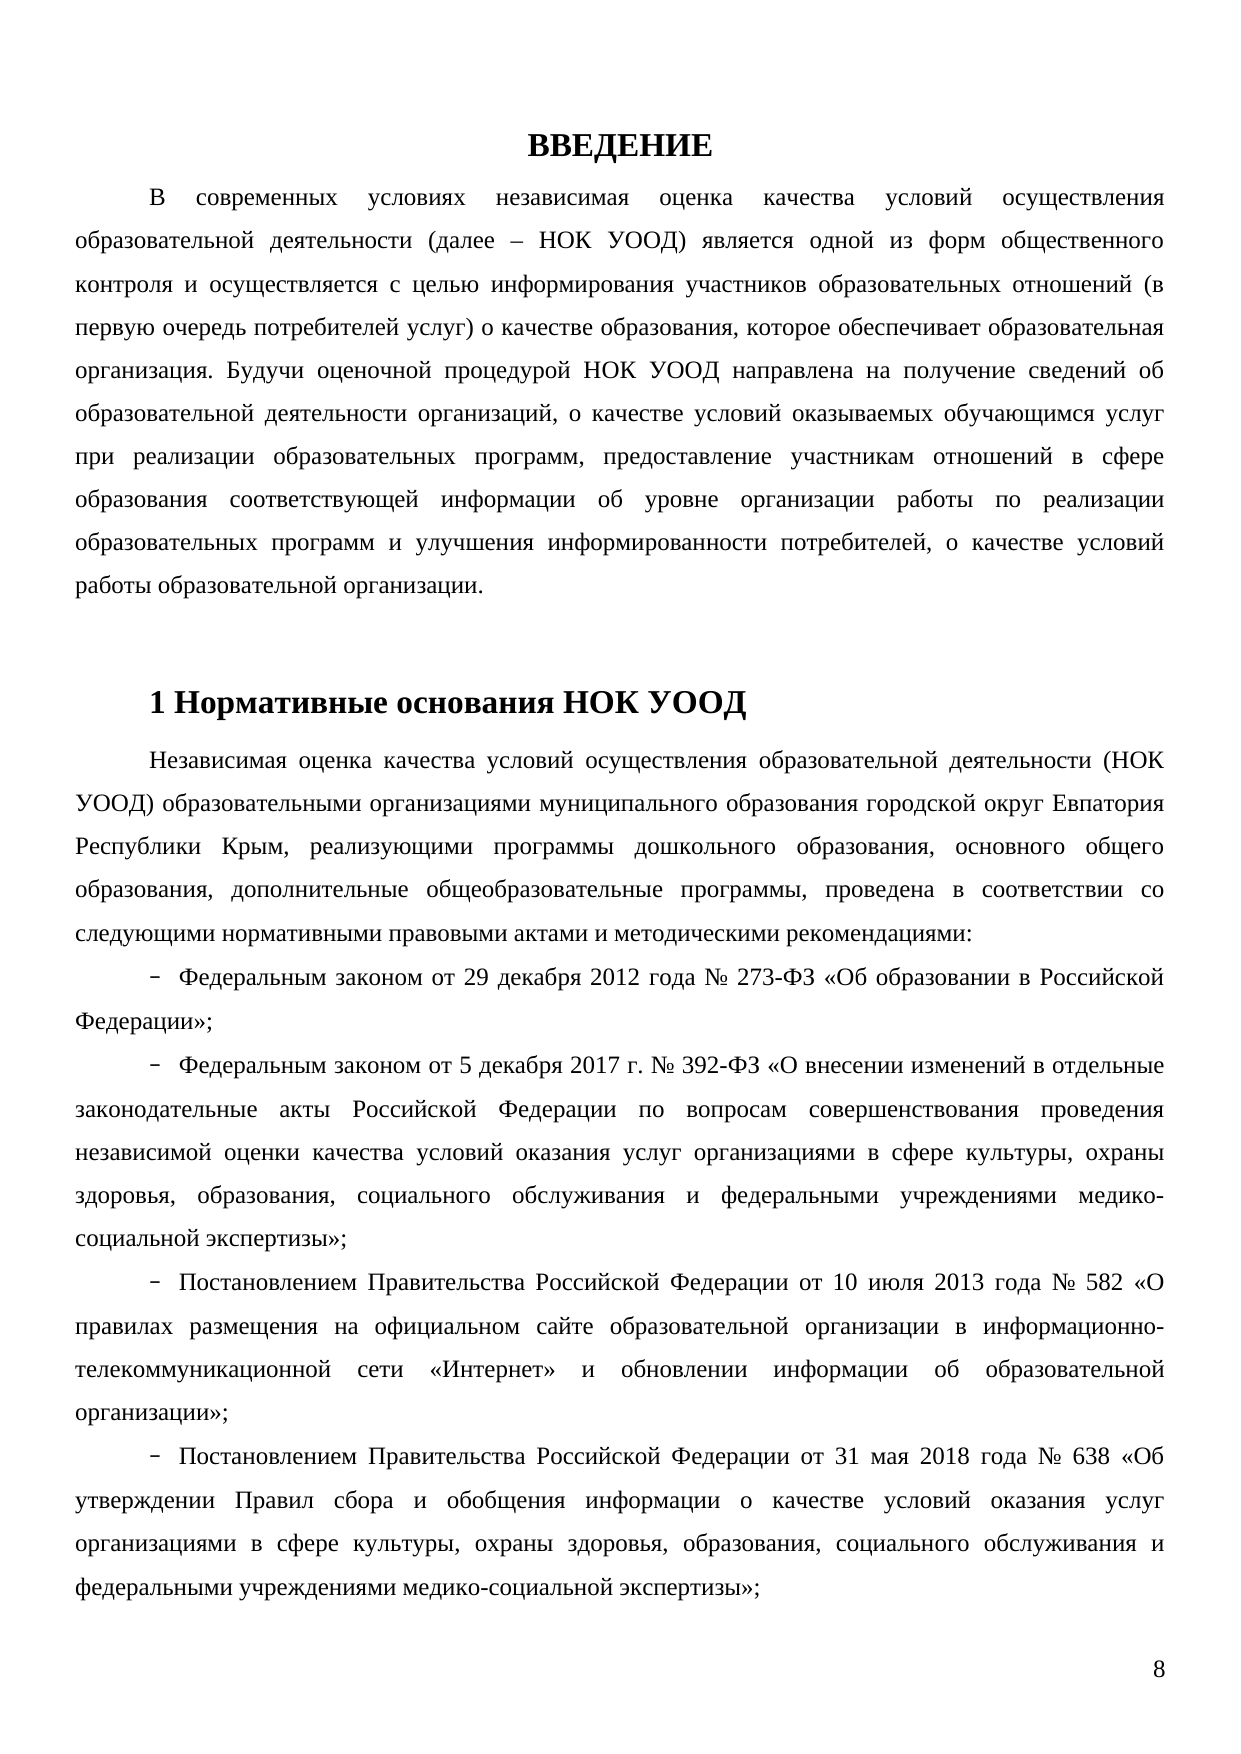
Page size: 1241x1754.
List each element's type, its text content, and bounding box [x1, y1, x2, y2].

subtitle 1 Нормативные основания НОК УООД [75, 682, 1165, 720]
subtitle ВВЕДЕНИЕ [75, 125, 1165, 163]
list Федеральным законом от 29 декабря 2012 года № 273-ФЗ «Об образовании в Российской Федерации»; [75, 961, 1165, 1034]
list Федеральным законом от 5 декабря 2017 г. № 392-ФЗ «О внесении изменений в отдельные законодательные акты Российской Федерации по вопросам совершенствования проведения независимой оценки качества условий оказания услуг организациями в сфере культуры, охраны здоровья, образования, социального обслуживания и федеральными учреждениями медико-социальной экспертизы»; [75, 1049, 1165, 1252]
text В современных условиях независимая оценка качества условий осуществления образовательной деятельности (далее – НОК УООД) является одной из форм общественного контроля и осуществляется с целью информирования участников образовательных отношений (в первую очередь потребителей услуг) о качестве образования, которое обеспечивает образовательная организация. Будучи оценочной процедурой НОК УООД направлена на получение сведений об образовательной деятельности организаций, о качестве условий оказываемых обучающимся услуг при реализации образовательных программ, предоставление участникам отношений в сфере образования соответствующей информации об уровне организации работы по реализации образовательных программ и улучшения информированности потребителей, о качестве условий работы образовательной организации. [75, 182, 1165, 599]
list Постановлением Правительства Российской Федерации от 10 июля 2013 года № 582 «О правилах размещения на официальном сайте образовательной организации в информационно-телекоммуникационной сети «Интернет» и обновлении информации об образовательной организации»; [75, 1266, 1165, 1426]
text Независимая оценка качества условий осуществления образовательной деятельности (НОК УООД) образовательными организациями муниципального образования городской округ Евпатория Республики Крым, реализующими программы дошкольного образования, основного общего образования, дополнительные общеобразовательные программы, проведена в соответствии со следующими нормативными правовыми актами и методическими рекомендациями: [75, 745, 1165, 946]
list Постановлением Правительства Российской Федерации от 31 мая 2018 года № 638 «Об утверждении Правил сбора и обобщения информации о качестве условий оказания услуг организациями в сфере культуры, охраны здоровья, образования, социального обслуживания и федеральными учреждениями медико-социальной экспертизы»; [75, 1441, 1165, 1600]
